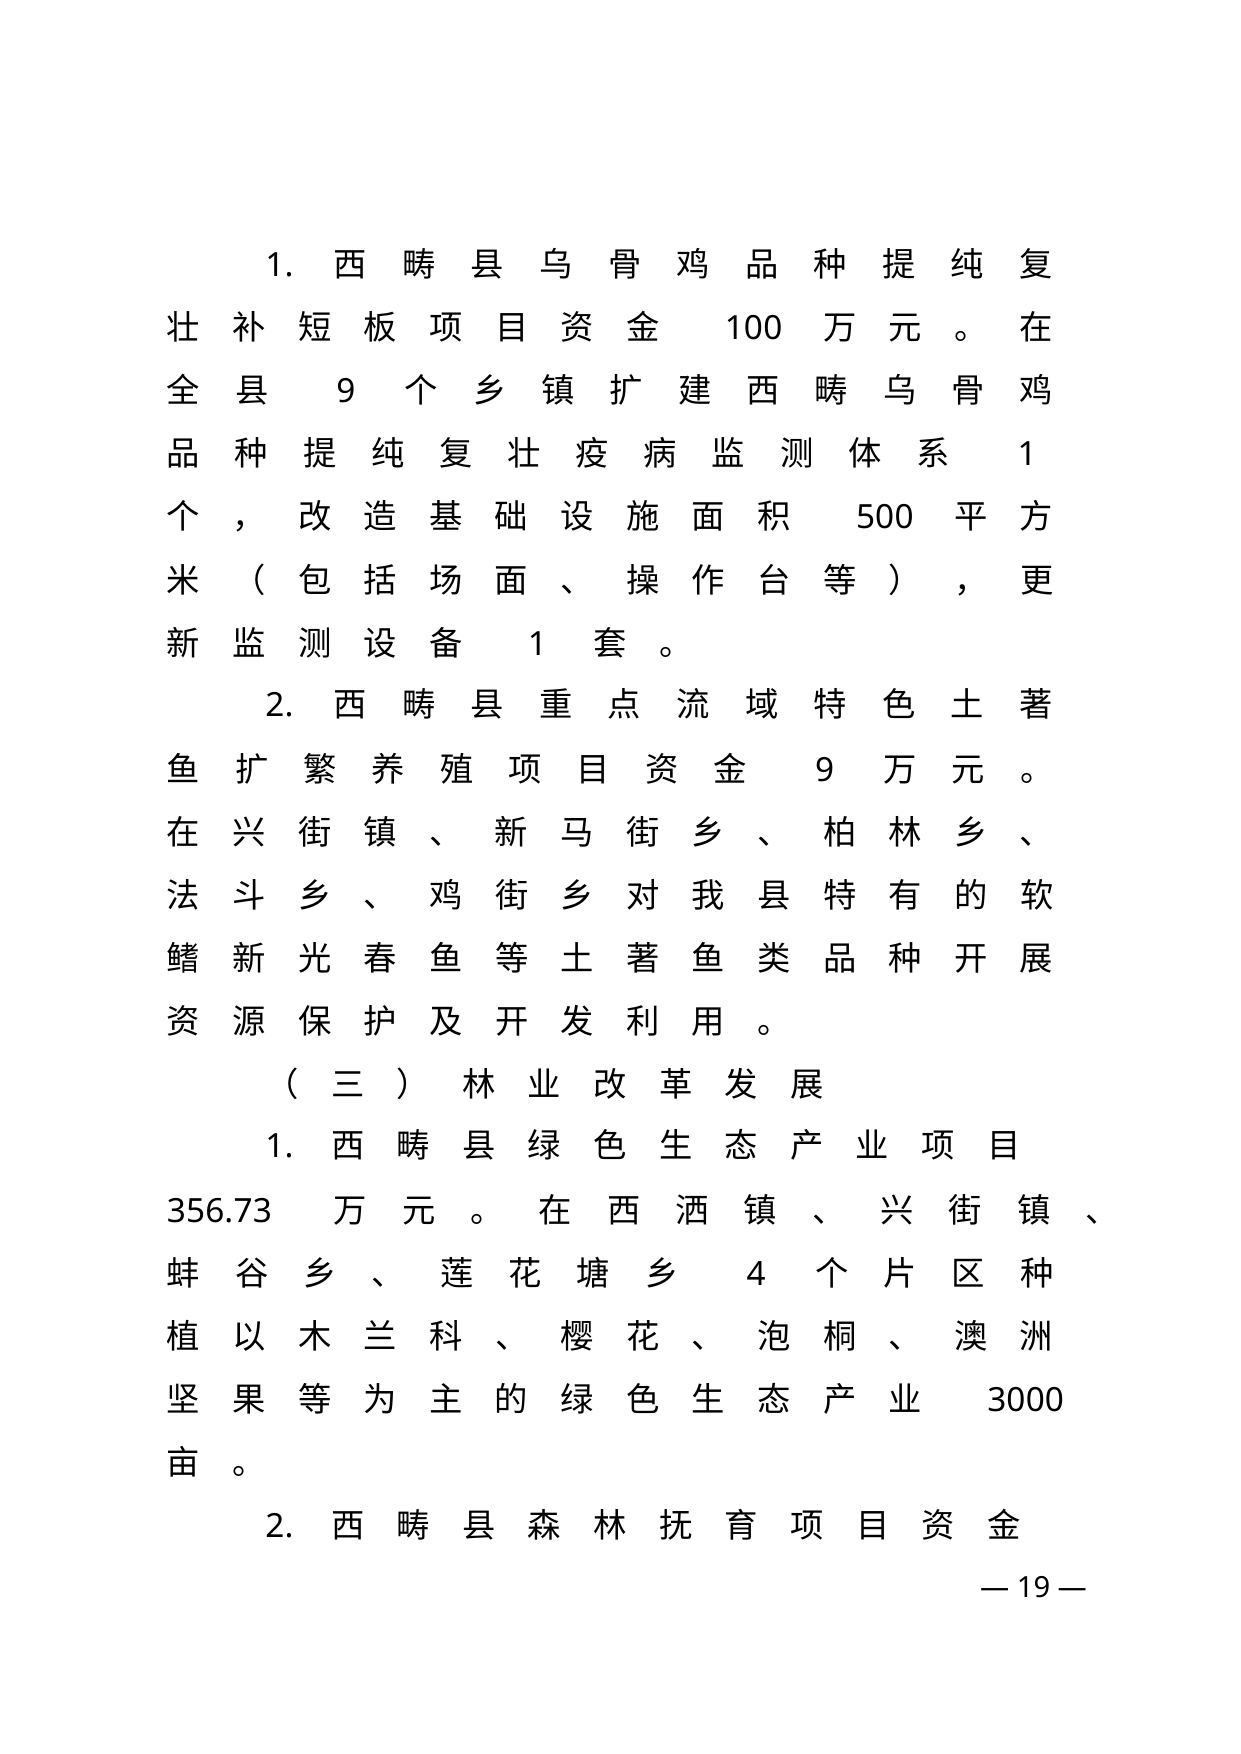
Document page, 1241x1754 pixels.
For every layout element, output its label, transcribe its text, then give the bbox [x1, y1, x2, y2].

text 1.西畴县绿色生态产业项目356.73万元。在西洒镇、兴街镇、蚌谷乡、莲花塘乡4个片区种植以木兰科、樱花、泡桐、澳洲坚果等为主的绿色生态产业3000亩。 [167, 1113, 1085, 1491]
text 2.西畴县重点流域特色土著鱼扩繁养殖项目资金9万元。在兴街镇、新马街乡、柏林乡、法斗乡、鸡街乡对我县特有的软鳍新光春鱼等土著鱼类品种开展资源保护及开发利用。 [167, 672, 1085, 1050]
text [167, 1491, 1085, 1554]
text （三）林业改革发展 [167, 1050, 1085, 1113]
text 1.西畴县乌骨鸡品种提纯复壮补短板项目资金100万元。在全县9个乡镇扩建西畴乌骨鸡品种提纯复壮疫病监测体系1个，改造基础设施面积500平方米（包括场面、操作台等），更新监测设备1套。 [167, 231, 1085, 672]
